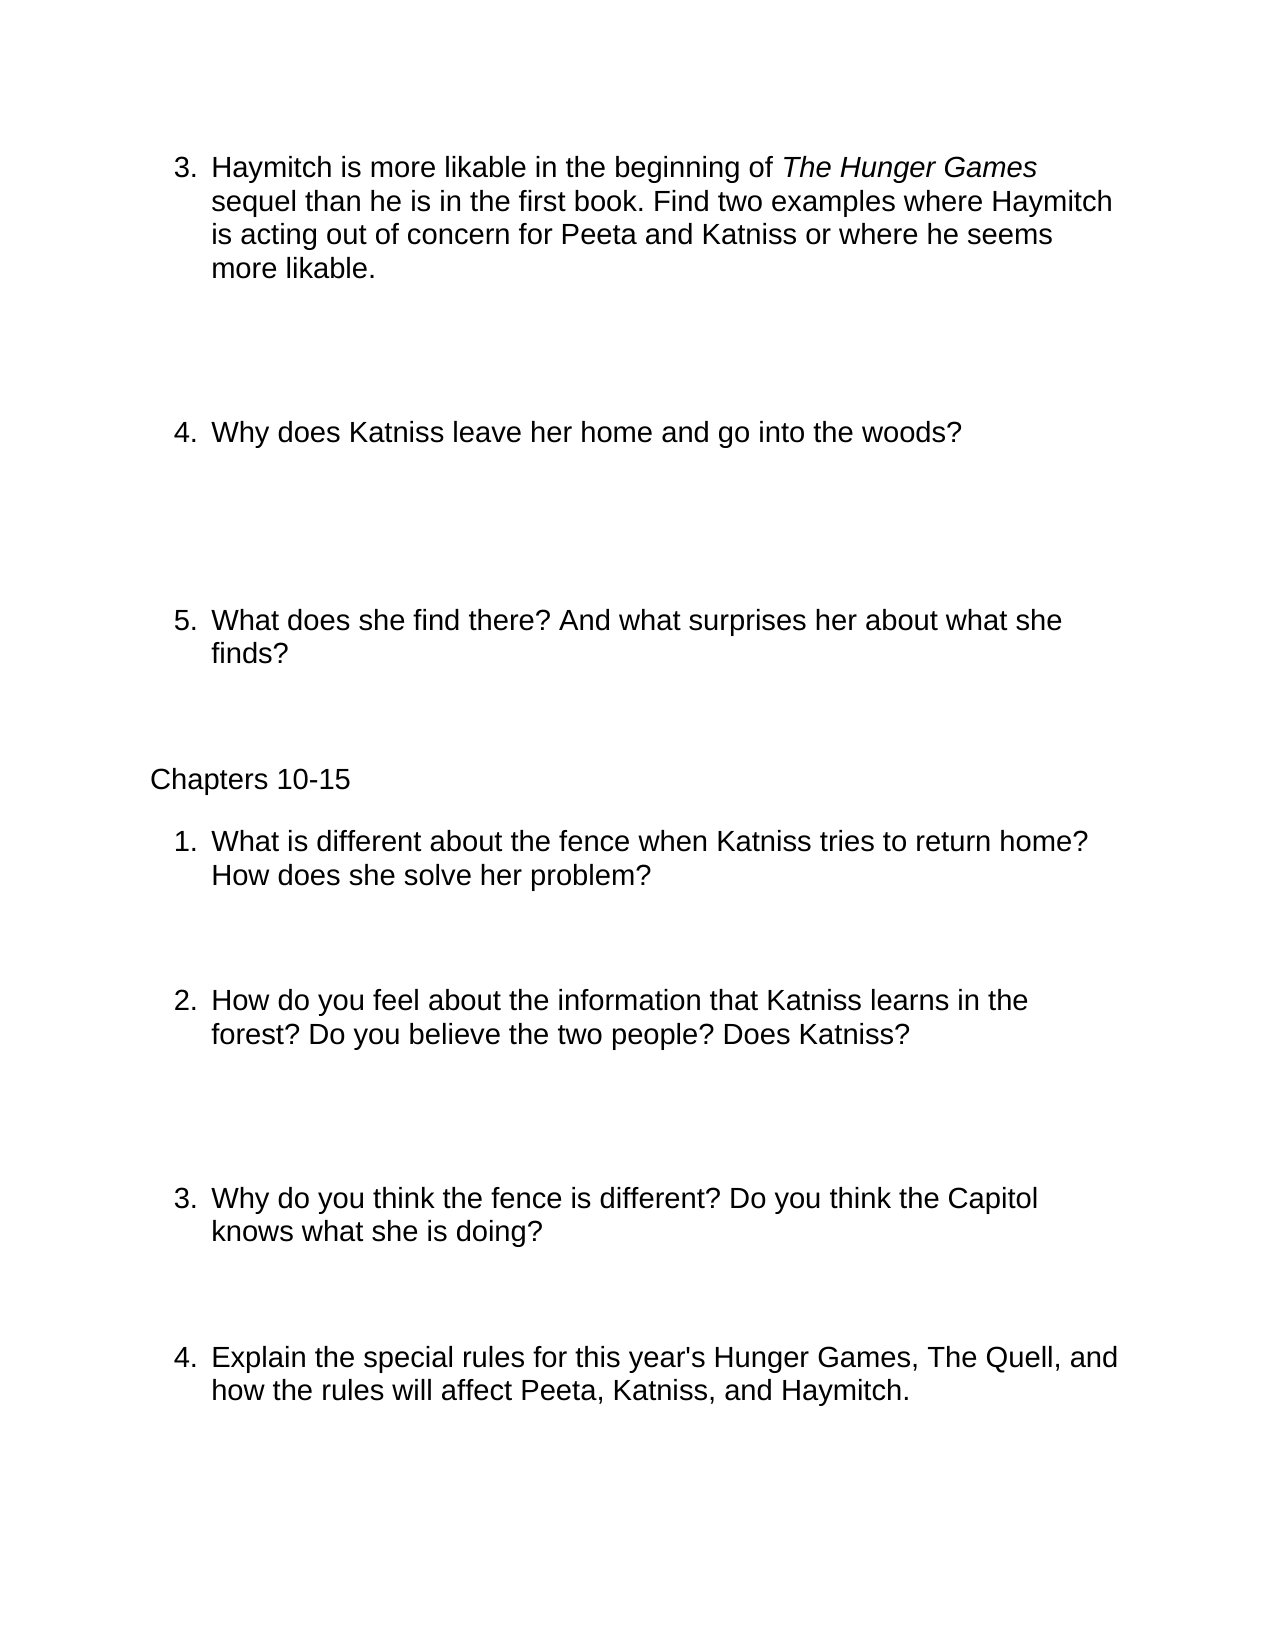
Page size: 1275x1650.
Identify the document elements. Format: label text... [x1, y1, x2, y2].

list What does she find there? And what surprises her about what she finds? [173, 603, 1125, 670]
text Chapters 10-15 [150, 762, 1125, 795]
list Why do you think the fence is different? Do you think the Capitol knows what she is doing? [173, 1181, 1125, 1248]
list Haymitch is more likable in the beginning of The Hunger Games sequel than he is in the first book. Find two examples where Haymitch is acting out of concern for Peeta and Katniss or where he seems more likable. [173, 150, 1125, 284]
list What is different about the fence when Katniss tries to return home? How does she solve her problem? [173, 824, 1125, 891]
list Why does Katniss leave her home and go into the woods? [173, 414, 1125, 448]
list Explain the special rules for this year's Hunger Games, The Quell, and how the rules will affect Peeta, Katniss, and Haymitch. [173, 1340, 1125, 1407]
list How do you feel about the information that Katniss learns in the forest? Do you believe the two people? Does Katniss? [173, 983, 1125, 1050]
